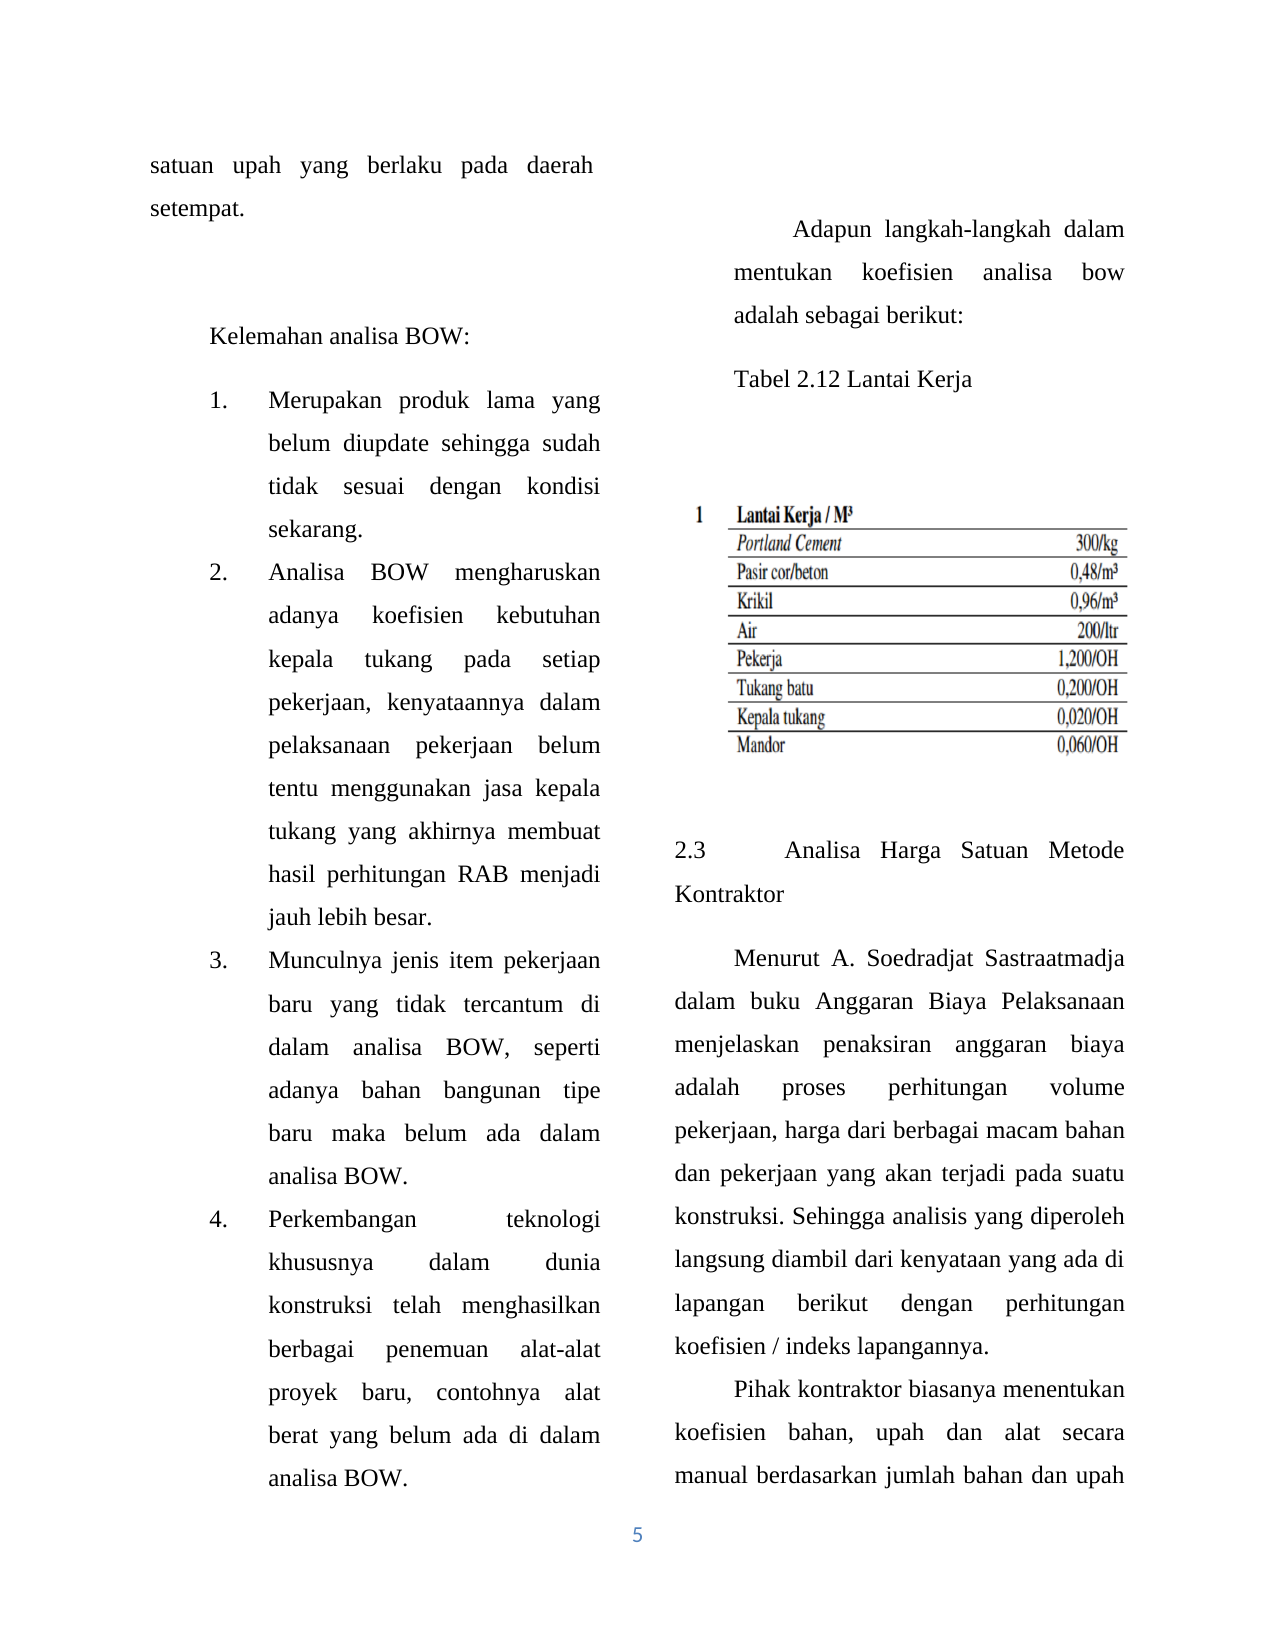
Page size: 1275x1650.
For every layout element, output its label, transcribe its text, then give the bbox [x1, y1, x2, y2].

list Menurut A. Soedradjat Sastraatmadja dalam buku Anggaran Biaya Pelaksanaan menjelaskan penaksiran anggaran biaya adalah proses perhitungan volume pekerjaan, harga dari berbagai macam bahan dan pekerjaan yang akan terjadi pada suatu konstruksi. Sehingga analisis yang diperoleh langsung diambil dari kenyataan yang ada di lapangan berikut dengan perhitungan koefisien / indeks lapangannya. [674, 943, 1125, 1359]
text 2.3 Analisa Harga Satuan Metode Kontraktor [674, 836, 1125, 907]
list Munculnya jenis item pekerjaan baru yang tidak tercantum di dalam analisa BOW, seperti adanya bahan bangunan tipe baru maka belum ada dalam analisa BOW. [209, 946, 601, 1190]
list Merupakan produk lama yang belum diupdate sehingga sudah tidak sesuai dengan kondisi sekarang. [209, 385, 601, 543]
list Perkembangan teknologi khususnya dalam dunia konstruksi telah menghasilkan berbagai penemuan alat-alat proyek baru, contohnya alat berat yang belum ada di dalam analisa BOW. [209, 1204, 601, 1492]
list Analisa BOW mengharuskan adanya koefisien kebutuhan kepala tukang pada setiap pekerjaan, kenyataannya dalam pelaksanaan pekerjaan belum tentu menggunakan jasa kepala tukang yang akhirnya membuat hasil perhitungan RAB menjadi jauh lebih besar. [209, 557, 601, 931]
text Kelemahan analisa BOW: [209, 321, 601, 350]
text Adapun langkah-langkah dalam mentukan koefisien analisa bow adalah sebagai berikut: [733, 214, 1125, 329]
text Tabel 2.12 Lantai Kerja [733, 364, 1125, 393]
